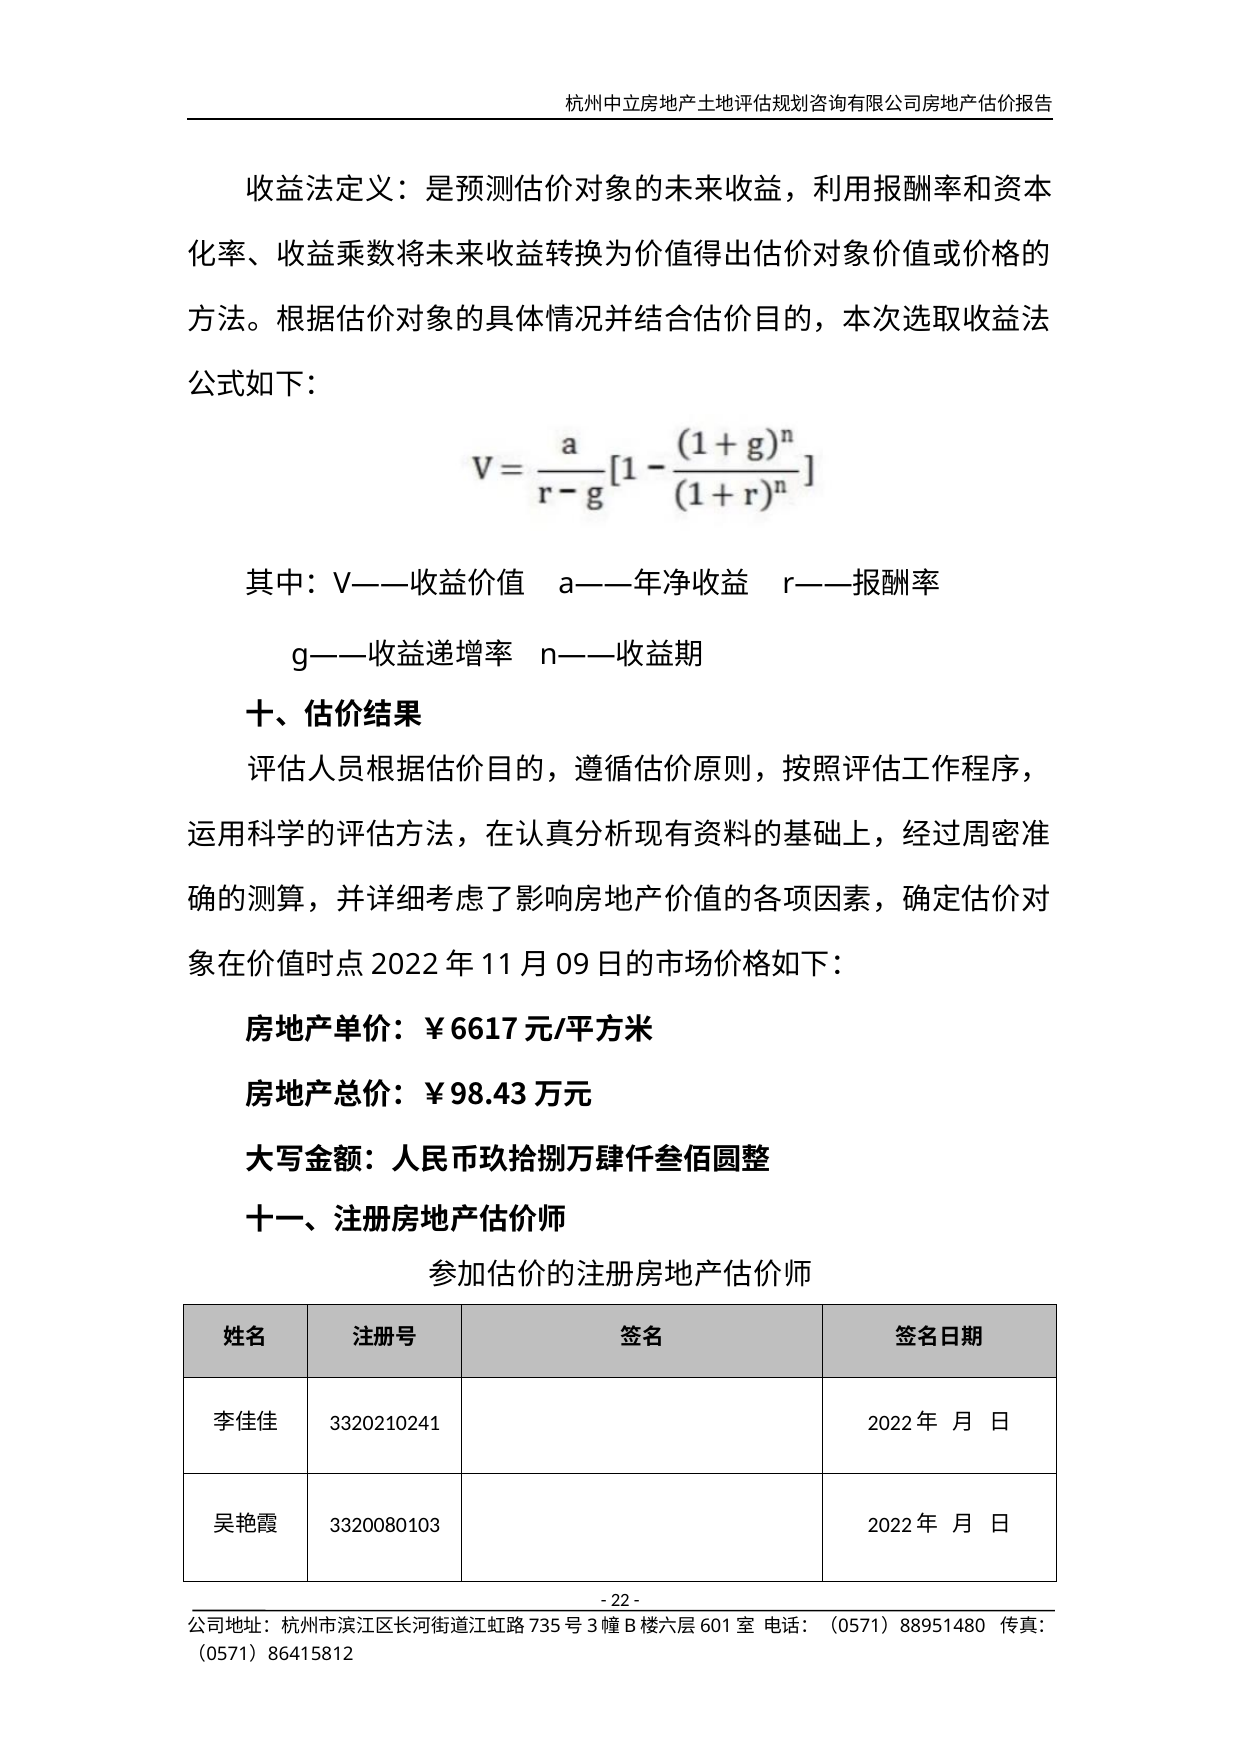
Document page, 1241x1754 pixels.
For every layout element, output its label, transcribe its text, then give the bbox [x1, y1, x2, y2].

table_cell 李佳佳 [184, 1378, 307, 1473]
text 评估人员根据估价目的，遵循估价原则，按照评估工作程序，运用科学的评估方法，在认真分析现有资料的基础上，经过周密准确的测算，并详细考虑了影响房地产价值的各项因素，确定估价对象在价值时点2022年11月09日的市场价格如下： [187, 734, 1053, 994]
table_cell [462, 1378, 822, 1473]
table_header 姓名 [184, 1305, 307, 1377]
table_cell [462, 1474, 822, 1581]
text 其中：V——收益价值 a——年净收益 r——报酬率 [187, 548, 1053, 613]
table_header 签名 [462, 1305, 822, 1377]
table_cell 3320210241 [308, 1378, 461, 1473]
table_header 注册号 [308, 1305, 461, 1377]
text 大写金额：人民币玖拾捌万肆仟叁佰圆整 [187, 1124, 1053, 1189]
picture [447, 414, 851, 531]
table_cell 2022年 月 日 [823, 1378, 1056, 1473]
table_cell 2022年 月 日 [823, 1474, 1056, 1581]
text 收益法定义：是预测估价对象的未来收益，利用报酬率和资本化率、收益乘数将未来收益转换为价值得出估价对象价值或价格的方法。根据估价对象的具体情况并结合估价目的，本次选取收益法公式如下： [187, 154, 1053, 414]
text 房地产总价：￥98.43万元 [187, 1059, 1054, 1124]
table_cell 3320080103 [308, 1474, 461, 1581]
text g——收益递增率 n——收益期 [187, 619, 1053, 684]
table_header 签名日期 [823, 1305, 1056, 1377]
text 十一、注册房地产估价师 [187, 1189, 1053, 1239]
text 房地产单价：￥6617元/平方米 [187, 994, 1054, 1059]
text 参加估价的注册房地产估价师 [187, 1239, 1053, 1304]
table_cell 吴艳霞 [184, 1474, 307, 1581]
text 十、估价结果 [187, 684, 1053, 734]
